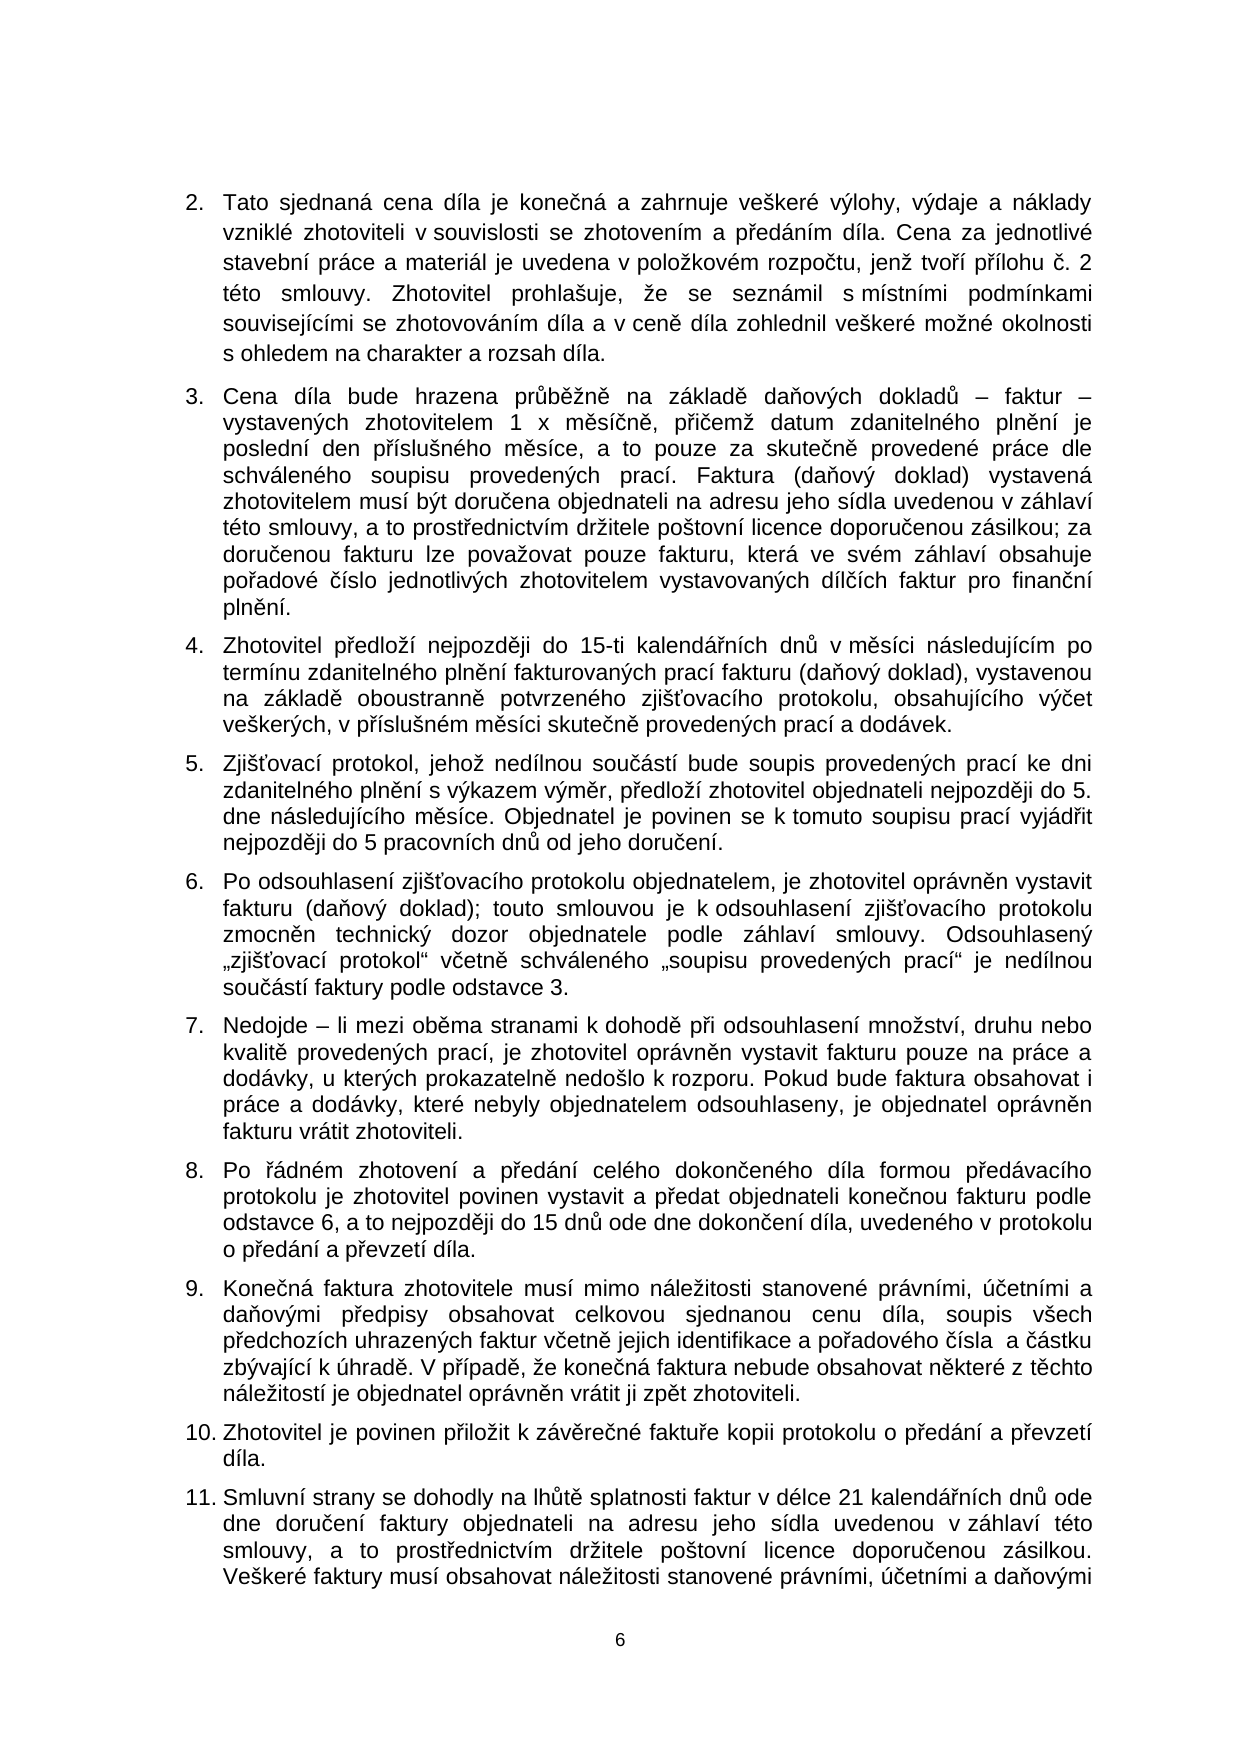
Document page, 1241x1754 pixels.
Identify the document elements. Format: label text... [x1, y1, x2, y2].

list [185, 1484, 1093, 1589]
list Cena díla bude hrazena průběžně na základě daňových dokladů – faktur – vystavených zhotovitelem 1 x měsíčně, přičemž datum zdanitelného plnění je poslední den příslušného měsíce, a to pouze za skutečně provedené práce dle schváleného soupisu provedených prací. Faktura (daňový doklad) vystavená zhotovitelem musí být doručena objednateli na adresu jeho sídla uvedenou v záhlaví této smlouvy, a to prostřednictvím držitele poštovní licence doporučenou zásilkou; za doručenou fakturu lze považovat pouze fakturu, která ve svém záhlaví obsahuje pořadové číslo jednotlivých zhotovitelem vystavovaných dílčích faktur pro finanční plnění. [185, 383, 1093, 620]
list Tato sjednaná cena díla je konečná a zahrnuje veškeré výlohy, výdaje a náklady vzniklé zhotoviteli v souvislosti se zhotovením a předáním díla. Cena za jednotlivé stavební práce a materiál je uvedena v položkovém rozpočtu, jenž tvoří přílohu č. 2 této smlouvy. Zhotovitel prohlašuje, že se seznámil s místními podmínkami souvisejícími se zhotovováním díla a v ceně díla zohlednil veškeré možné okolnosti s ohledem na charakter a rozsah díla. [185, 189, 1093, 366]
list Zhotovitel je povinen přiložit k závěrečné faktuře kopii protokolu o předání a převzetí díla. [185, 1419, 1093, 1472]
list Po řádném zhotovení a předání celého dokončeného díla formou předávacího protokolu je zhotovitel povinen vystavit a předat objednateli konečnou fakturu podle odstavce 6, a to nejpozději do 15 dnů ode dne dokončení díla, uvedeného v protokolu o předání a převzetí díla. [185, 1157, 1093, 1262]
list Po odsouhlasení zjišťovacího protokolu objednatelem, je zhotovitel oprávněn vystavit fakturu (daňový doklad); touto smlouvou je k odsouhlasení zjišťovacího protokolu zmocněn technický dozor objednatele podle záhlaví smlouvy. Odsouhlasený „zjišťovací protokol“ včetně schváleného „soupisu provedených prací“ je nedílnou součástí faktury podle odstavce 3. [185, 868, 1093, 1000]
list Zhotovitel předloží nejpozději do 15-ti kalendářních dnů v měsíci následujícím po termínu zdanitelného plnění fakturovaných prací fakturu (daňový doklad), vystavenou na základě oboustranně potvrzeného zjišťovacího protokolu, obsahujícího výčet veškerých, v příslušném měsíci skutečně provedených prací a dodávek. [185, 632, 1093, 738]
list Zjišťovací protokol, jehož nedílnou součástí bude soupis provedených prací ke dni zdanitelného plnění s výkazem výměr, předloží zhotovitel objednateli nejpozději do 5. dne následujícího měsíce. Objednatel je povinen se k tomuto soupisu prací vyjádřit nejpozději do 5 pracovních dnů od jeho doručení. [185, 750, 1093, 856]
list Nedojde – li mezi oběma stranami k dohodě při odsouhlasení množství, druhu nebo kvalitě provedených prací, je zhotovitel oprávněn vystavit fakturu pouze na práce a dodávky, u kterých prokazatelně nedošlo k rozporu. Pokud bude faktura obsahovat i práce a dodávky, které nebyly objednatelem odsouhlaseny, je objednatel oprávněn fakturu vrátit zhotoviteli. [185, 1012, 1093, 1144]
list Konečná faktura zhotovitele musí mimo náležitosti stanovené právními, účetními a daňovými předpisy obsahovat celkovou sjednanou cenu díla, soupis všech předchozích uhrazených faktur včetně jejich identifikace a pořadového čísla a částku zbývající k úhradě. V případě, že konečná faktura nebude obsahovat některé z těchto náležitostí je objednatel oprávněn vrátit ji zpět zhotoviteli. [185, 1274, 1093, 1406]
